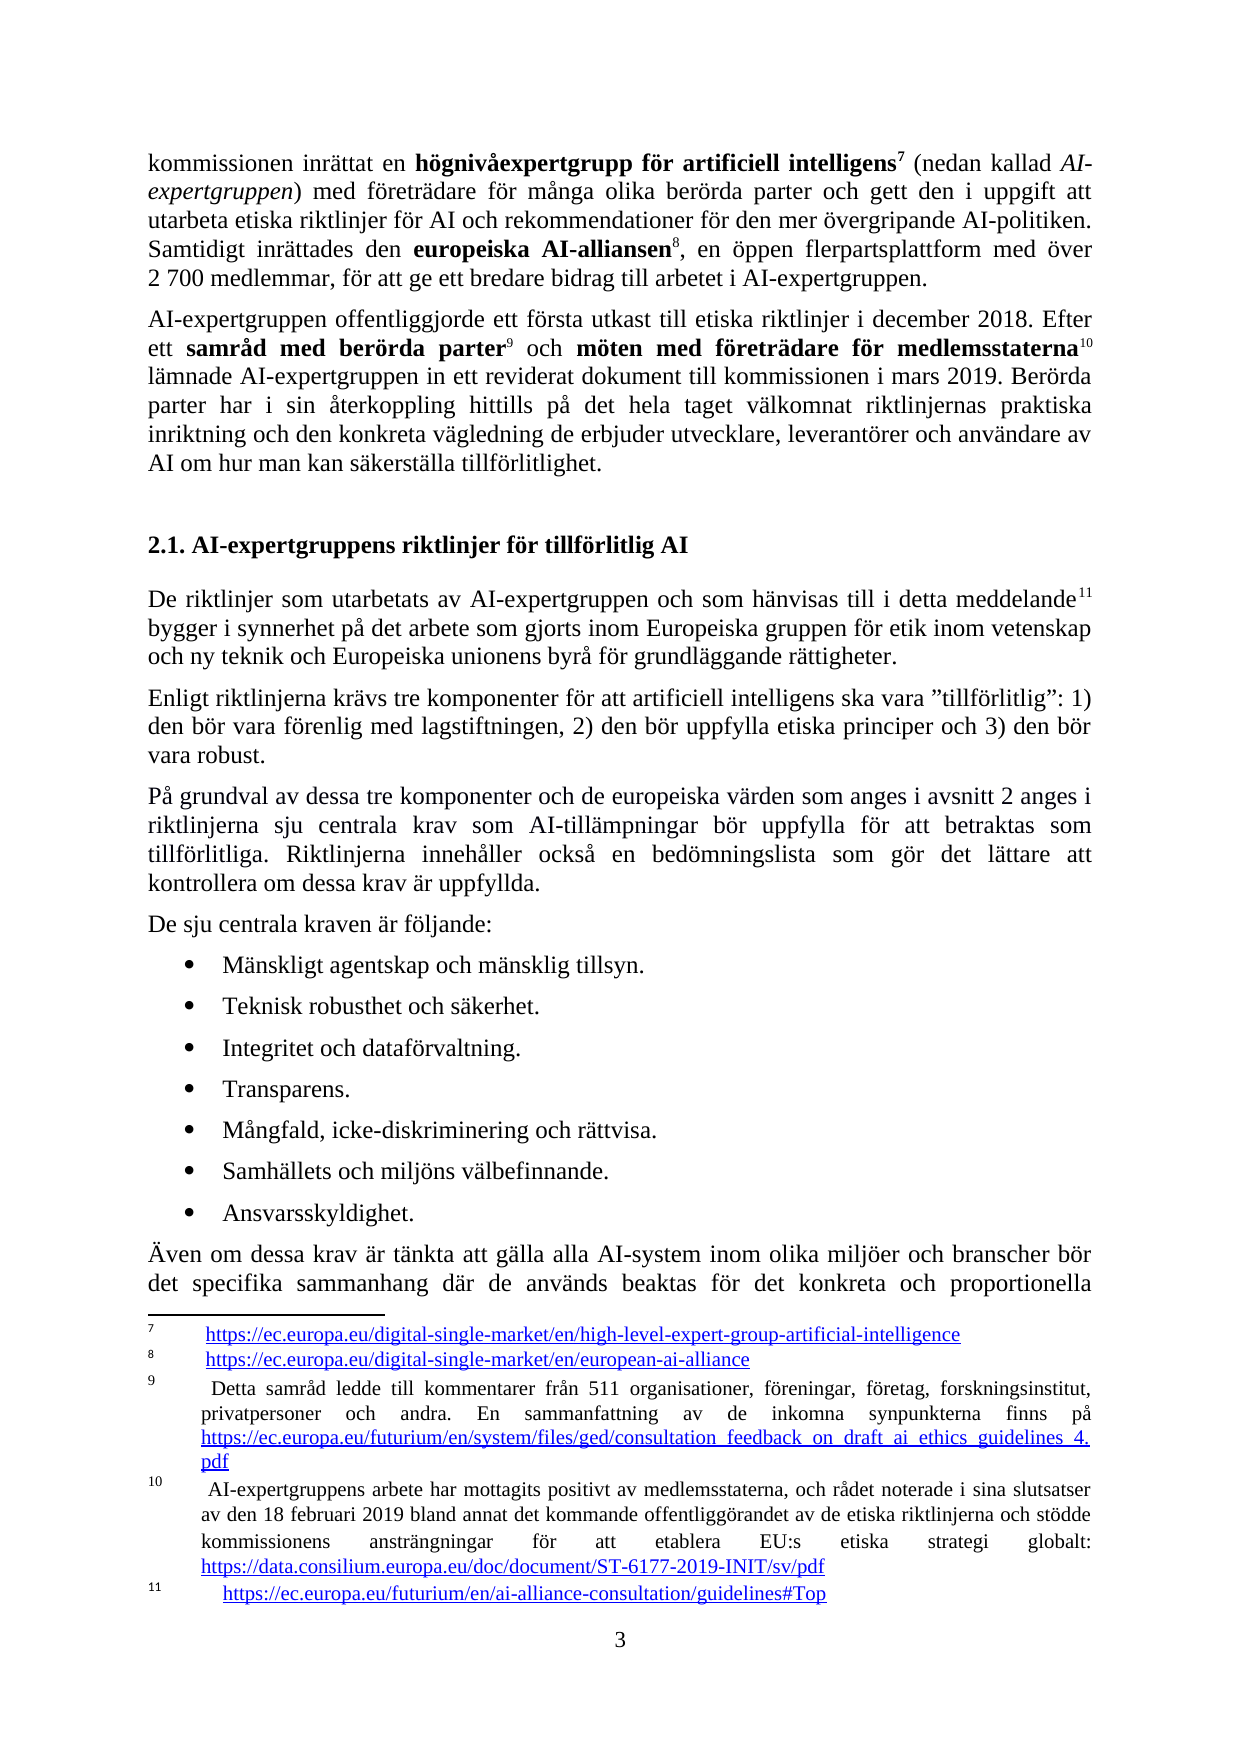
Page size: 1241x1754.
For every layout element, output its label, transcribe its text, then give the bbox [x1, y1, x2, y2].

list Transparens. [185, 1074, 1093, 1103]
list Ansvarsskyldighet. [185, 1198, 1093, 1226]
text 2.1. AI-expertgruppens riktlinjer för tillförlitlig AI [148, 530, 1093, 559]
list Mänskligt agentskap och mänsklig tillsyn. [185, 950, 1093, 979]
text De riktlinjer som utarbetats av AI-expertgruppen och som hänvisas till i detta meddelande bygger i synnerhet på det arbete som gjorts inom Europeiska gruppen för etik inom vetenskap och ny teknik och Europeiska unionens byrå för grundläggande rättigheter. [148, 584, 1093, 670]
list Integritet och dataförvaltning. [185, 1033, 1093, 1061]
text De sju centrala kraven är följande: [148, 909, 1093, 938]
text På grundval av dessa tre komponenter och de europeiska värden som anges i avsnitt 2 anges i riktlinjerna sju centrala krav som AI-tillämpningar bör uppfylla för att betraktas som tillförlitliga. Riktlinjerna innehåller också en bedömningslista som gör det lättare att kontrollera om dessa krav är uppfyllda. [148, 781, 1093, 896]
text Enligt riktlinjerna krävs tre komponenter för att artificiell intelligens ska vara ”tillförlitlig”: 1) den bör vara förenlig med lagstiftningen, 2) den bör uppfylla etiska principer och 3) den bör vara robust. [148, 683, 1093, 769]
list Samhällets och miljöns välbefinnande. [185, 1156, 1093, 1185]
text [148, 148, 1093, 291]
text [148, 1239, 1093, 1296]
list Teknisk robusthet och säkerhet. [185, 991, 1093, 1020]
list Mångfald, icke-diskriminering och rättvisa. [185, 1115, 1093, 1144]
text AI-expertgruppen offentliggjorde ett första utkast till etiska riktlinjer i december 2018. Efter ett samråd med berörda parter och möten med företrädare för medlemsstaterna lämnade AI-expertgruppen in ett reviderat dokument till kommissionen i mars 2019. Berörda parter har i sin återkoppling hittills på det hela taget välkomnat riktlinjernas praktiska inriktning och den konkreta vägledning de erbjuder utvecklare, leverantörer och användare av AI om hur man kan säkerställa tillförlitlighet. [148, 304, 1093, 476]
